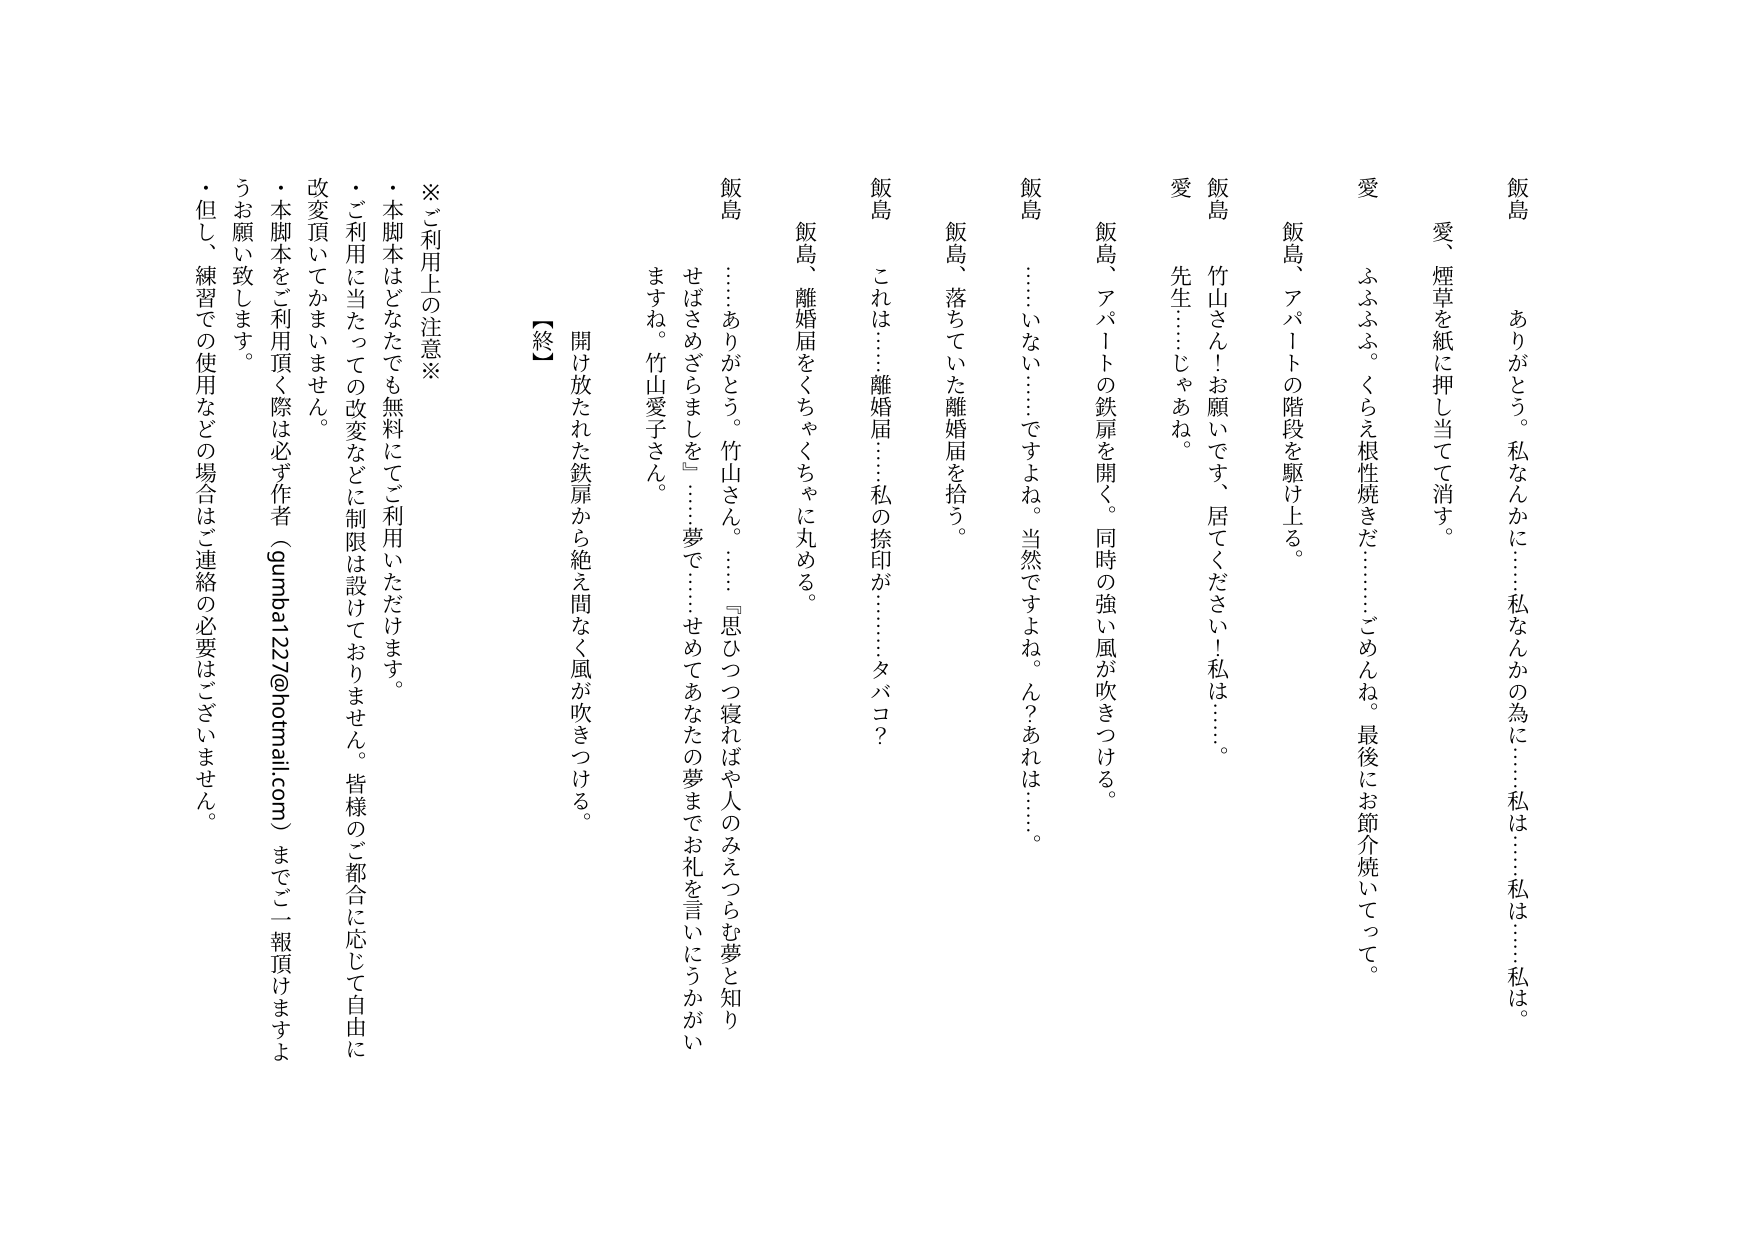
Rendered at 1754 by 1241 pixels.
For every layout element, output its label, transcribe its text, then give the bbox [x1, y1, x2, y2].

text 飯島 ありがとう。私なんかに……私なんかの為に……私は……私は……私は。 [1500, 177, 1537, 1063]
text 愛、煙草を紙に押し当てて消す。 [1425, 177, 1462, 1063]
text 飯島 竹山さん！お願いです、居てください！私は……。 [1200, 177, 1237, 1063]
text 飯島 これは……離婚届……私の捺印が………タバコ？ [862, 177, 900, 1063]
text ・但し、練習での使用などの場合はご連絡の必要はございません。 [187, 177, 225, 1063]
text 【終】 [525, 177, 562, 1063]
text 飯島、アパートの階段を駆け上る。 [1275, 177, 1312, 1063]
text 飯島、アパートの鉄扉を開く。同時の強い風が吹きつける。 [1087, 177, 1125, 1063]
text 飯島、離婚届をくちゃくちゃに丸める。 [787, 177, 825, 1063]
text 飯島、落ちていた離婚届を拾う。 [937, 177, 975, 1063]
text ますね。竹山愛子さん。 [637, 177, 675, 1063]
text ※ご利用上の注意※ [412, 177, 450, 1063]
text ・ご利用に当たっての改変などに制限は設けておりません。皆様のご都合に応じて自由に改変頂いてかまいません。 [300, 177, 375, 1063]
text 飯島 ……いない……ですよね。当然ですよね。ん？あれは……。 [1012, 177, 1050, 1063]
text 愛 先生……じゃあね。 [1162, 177, 1200, 1063]
text 愛 ふふふふ。くらえ根性焼きだ………ごめんね。最後にお節介焼いてって。 [1350, 177, 1387, 1063]
text 開け放たれた鉄扉から絶え間なく風が吹きつける。 [562, 177, 600, 1063]
text ・本脚本はどなたでも無料にてご利用いただけます。 [375, 177, 412, 1063]
text 飯島 ……ありがとう。竹山さん。……『思ひつつ寝ればや人のみえつらむ夢と知り [712, 177, 750, 1063]
text せばさめざらましを』……夢で……せめてあなたの夢までお礼を言いにうかがい [675, 177, 712, 1063]
text ・本脚本をご利用頂く際は必ず作者（gumba1227@hotmail.com）までご一報頂けますようお願い致します。 [225, 177, 300, 1063]
